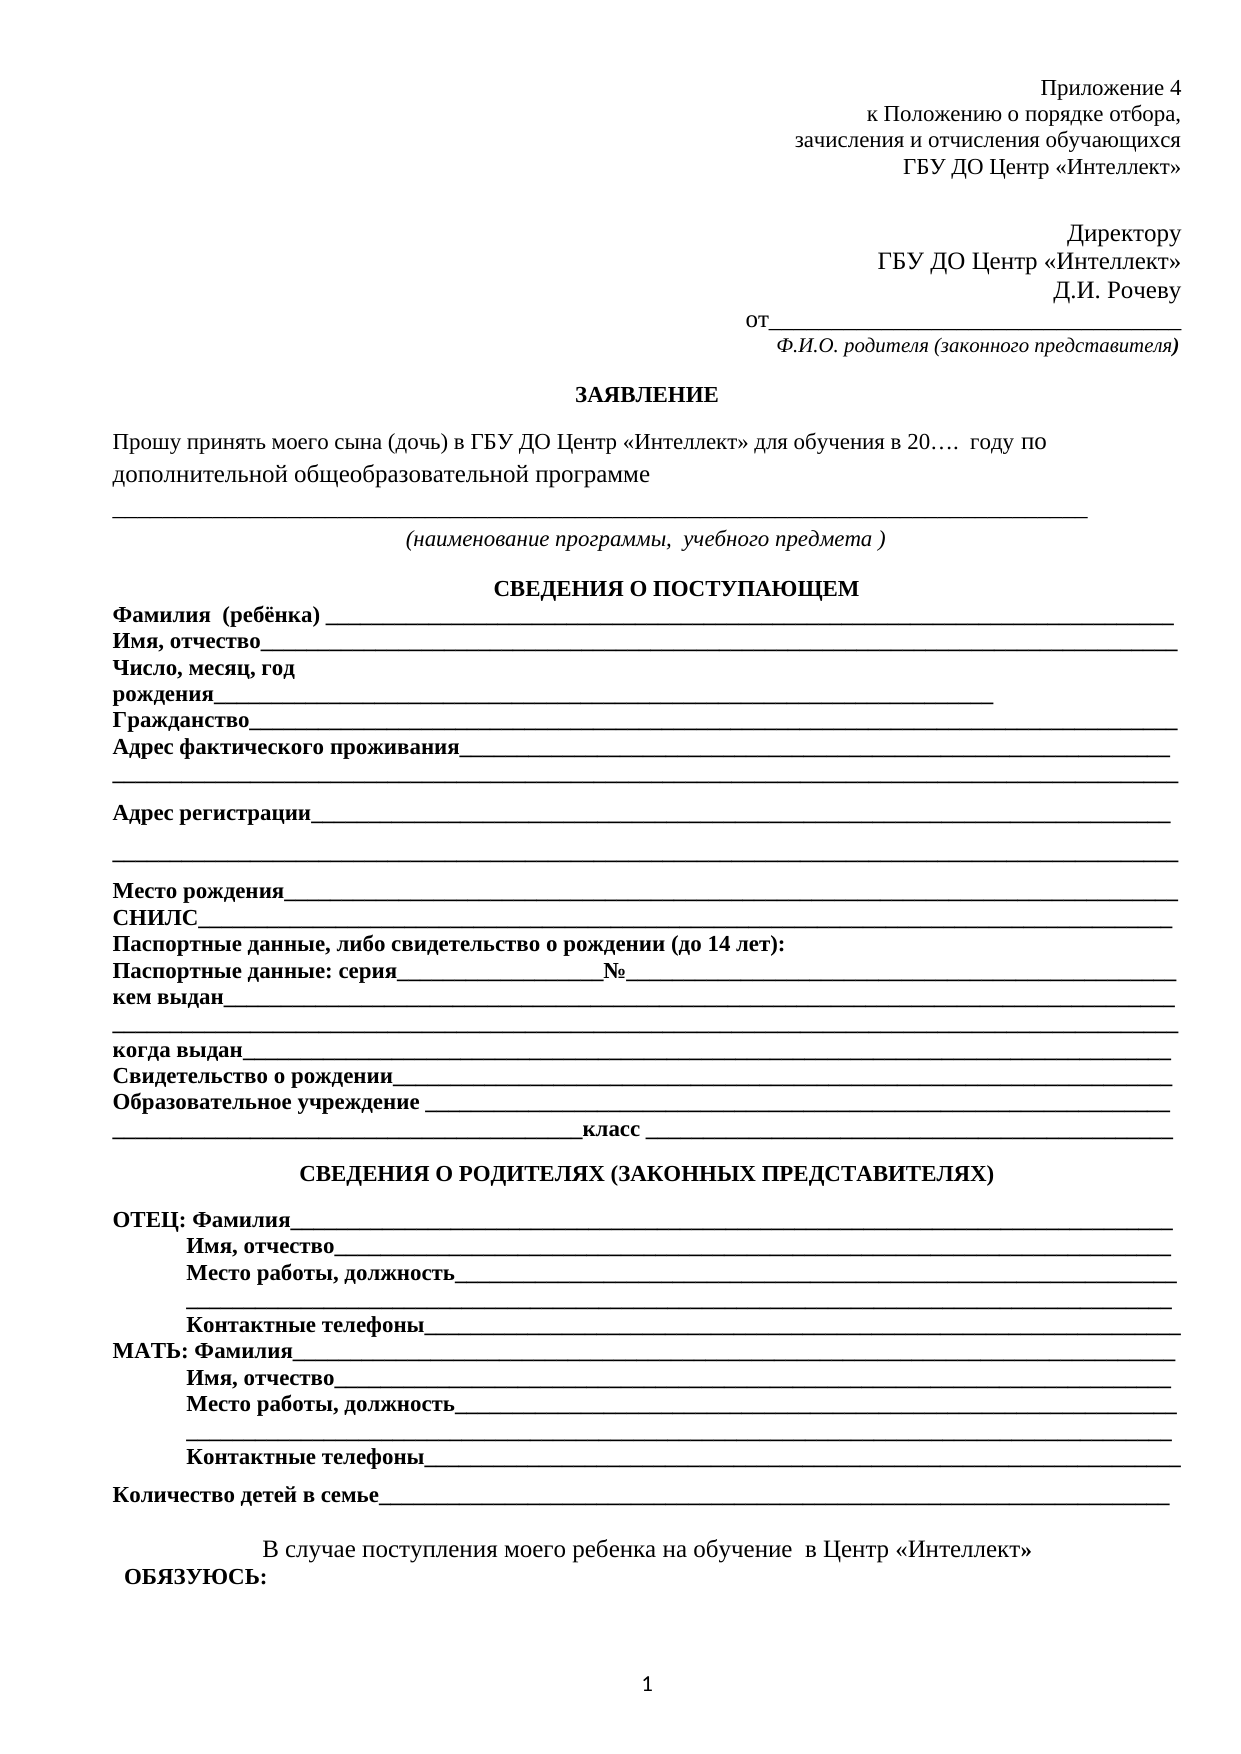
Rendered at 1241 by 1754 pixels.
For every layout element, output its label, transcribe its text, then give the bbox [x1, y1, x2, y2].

text Место рождения______________________________________________________________________________ [112, 878, 1181, 904]
text ОТЕЦ: Фамилия_____________________________________________________________________________ [112, 1206, 1181, 1232]
text _____________________________________________________________________________________________ [112, 1009, 1181, 1036]
text Д.И. Рочеву от_________________________________ [733, 275, 1181, 333]
text Ф.И.О. родителя (законного представителя) [674, 333, 1181, 357]
text СВЕДЕНИЯ О ПОСТУПАЮЩЕМ [112, 575, 1181, 601]
text ЗАЯВЛЕНИЕ [112, 381, 1181, 407]
text Адрес регистрации___________________________________________________________________________ [112, 799, 1181, 825]
text Прошу принять моего сына (дочь) в ГБУ ДО Центр «Интеллект» для обучения в 20…. году по дополнительной общеобразовательной программе ______________________________________________________________________________ [112, 426, 1181, 521]
text МАТЬ: Фамилия_____________________________________________________________________________ [112, 1338, 1181, 1364]
text ______________________________________________________________________________________ [186, 1285, 1181, 1311]
text Число, месяц, год рождения____________________________________________________________________ [112, 654, 1181, 706]
text Контактные телефоны__________________________________________________________________ [112, 1311, 1181, 1338]
text Адрес фактического проживания______________________________________________________________ [112, 733, 1181, 759]
text ОБЯЗУЮСЬ: [112, 1563, 1181, 1589]
text СНИЛС_____________________________________________________________________________________ [112, 904, 1181, 930]
text Гражданство_________________________________________________________________________________ [112, 706, 1181, 733]
text Свидетельство о рождении____________________________________________________________________ [112, 1062, 1181, 1088]
text ГБУ ДО Центр «Интеллект» [733, 246, 1181, 275]
text Место работы, должность_______________________________________________________________ [186, 1258, 1181, 1285]
text Образовательное учреждение _________________________________________________________________ [112, 1088, 1181, 1115]
text Контактные телефоны__________________________________________________________________ [112, 1443, 1181, 1469]
text Паспортные данные: серия__________________№________________________________________________ [112, 957, 1181, 983]
text _____________________________________________________________________________________________ [112, 838, 1181, 864]
text кем выдан___________________________________________________________________________________ [112, 983, 1181, 1009]
text Директору [733, 218, 1181, 246]
text В случае поступления моего ребенка на обучение в Центр «Интеллект» [112, 1534, 1181, 1563]
text СВЕДЕНИЯ О РОДИТЕЛЯХ (ЗАКОННЫХ ПРЕДСТАВИТЕЛЯХ) [112, 1160, 1181, 1187]
text Имя, отчество________________________________________________________________________________ [112, 627, 1181, 654]
text Приложение 4 [704, 74, 1181, 100]
text ______________________________________________________________________________________ [186, 1417, 1181, 1443]
text зачисления и отчисления обучающихся ГБУ ДО Центр «Интеллект» [776, 127, 1181, 179]
text Место работы, должность_______________________________________________________________ [186, 1390, 1181, 1417]
text Имя, отчество_________________________________________________________________________ [186, 1364, 1181, 1390]
text Количество детей в семье_____________________________________________________________________ [112, 1481, 1181, 1508]
text Паспортные данные, либо свидетельство о рождении (до 14 лет): [112, 930, 1181, 957]
text к Положению о порядке отбора, [776, 100, 1181, 127]
text Имя, отчество_________________________________________________________________________ [186, 1232, 1181, 1258]
text (наименование программы, учебного предмета ) [112, 525, 1181, 552]
text Фамилия (ребёнка) __________________________________________________________________________ [112, 601, 1181, 627]
text когда выдан_________________________________________________________________________________ [112, 1036, 1181, 1062]
text _________________________________________класс ______________________________________________ [112, 1115, 1181, 1141]
text _____________________________________________________________________________________________ [112, 759, 1181, 786]
